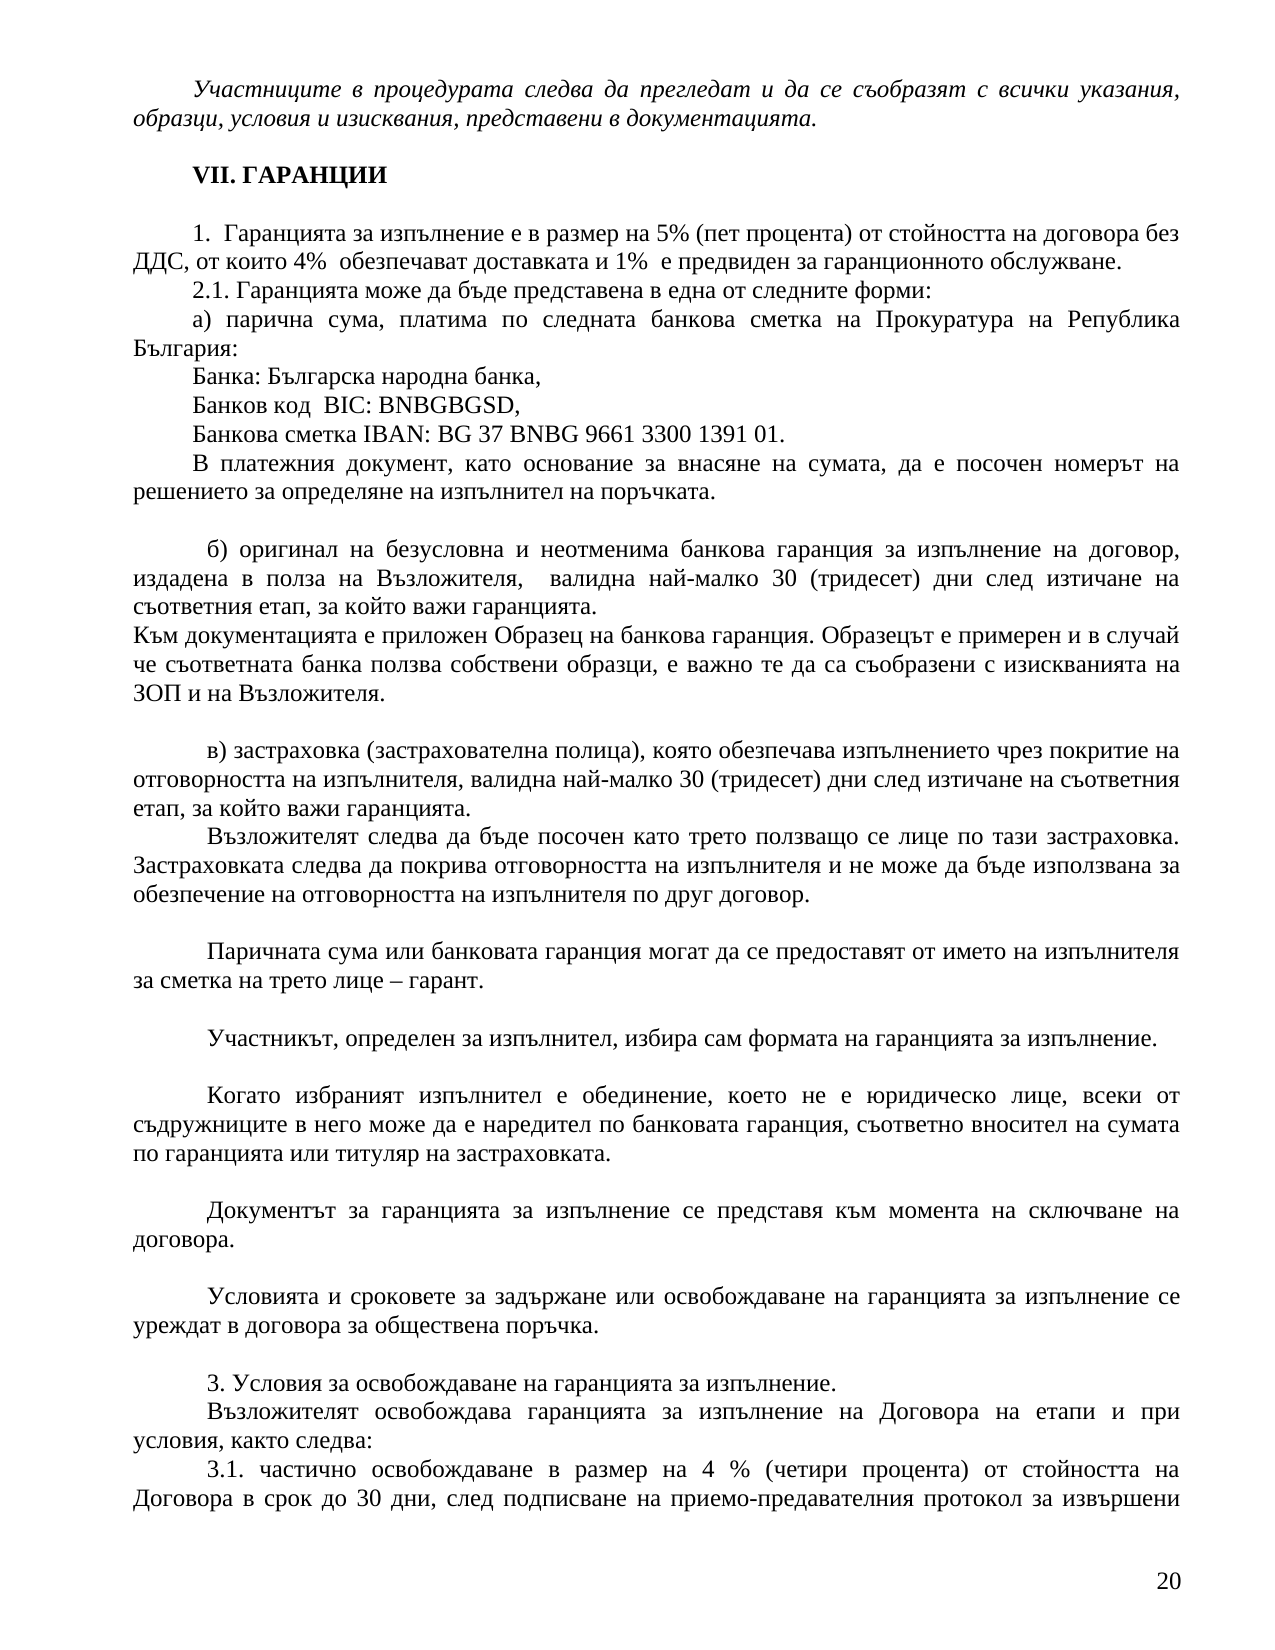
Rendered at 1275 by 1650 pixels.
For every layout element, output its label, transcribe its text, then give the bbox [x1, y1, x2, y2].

text Документът за гаранцията за изпълнение се представя към момента на сключване на договора. [133, 1195, 1181, 1253]
text 3. Условия за освобождаване на гаранцията за изпълнение. [133, 1368, 1181, 1396]
text Банков код BIC: BNBGBGSD, [133, 390, 1181, 419]
text в) застраховка (застрахователна полица), която обезпечава изпълнението чрез покритие на отговорността на изпълнителя, валидна най-малко 30 (тридесет) дни след изтичане на съответния етап, за който важи гаранцията. [133, 735, 1181, 821]
text Възложителят следва да бъде посочен като трето ползващо се лице по тази застраховка. Застраховката следва да покрива отговорността на изпълнителя и не може да бъде използвана за обезпечение на отговорността на изпълнителя по друг договор. [133, 821, 1181, 908]
text Участникът, определен за изпълнител, избира сам формата на гаранцията за изпълнение. [133, 1023, 1181, 1051]
text В платежния документ, като основание за внасяне на сумата, да е посочен номерът на решението за определяне на изпълнител на поръчката. [133, 448, 1181, 505]
text 1. Гаранцията за изпълнение е в размер на 5% (пет процента) от стойността на договора без ДДС, от които 4% обезпечават доставката и 1% е предвиден за гаранционното обслужване. [133, 218, 1181, 275]
text б) оригинал на безусловна и неотменима банкова гаранция за изпълнение на договор, издадена в полза на Възложителя, валидна най-малко 30 (тридесет) дни след изтичане на съответния етап, за който важи гаранцията. [133, 534, 1181, 620]
text а) парична сума, платима по следната банкова сметка на Прокуратура на Република България: [133, 304, 1181, 361]
text 2.1. Гаранцията може да бъде представена в една от следните форми: [133, 275, 1181, 304]
text Паричната сума или банковата гаранция могат да се предоставят от името на изпълнителя за сметка на трето лице – гарант. [133, 936, 1181, 994]
text Участниците в процедурата следва да прегледат и да се съобразят с всички указания, образци, условия и изисквания, представени в документацията. [133, 74, 1181, 131]
subtitle VII. ГАРАНЦИИ [133, 160, 1181, 189]
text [133, 1454, 1181, 1511]
text Условията и сроковете за задържане или освобождаване на гаранцията за изпълнение се уреждат в договора за обществена поръчка. [133, 1281, 1181, 1339]
text Когато избраният изпълнител е обединение, което не е юридическо лице, всеки от съдружниците в него може да е наредител по банковата гаранция, съответно вносител на сумата по гаранцията или титуляр на застраховката. [133, 1080, 1181, 1166]
text Към документацията е приложен Образец на банкова гаранция. Образецът е примерен и в случай че съответната банка ползва собствени образци, е важно те да са съобразени с изискванията на ЗОП и на Възложителя. [133, 620, 1181, 706]
text Банка: Българска народна банка, [133, 361, 1181, 390]
text Банкова сметка IBAN: BG 37 BNBG 9661 3300 1391 01. [133, 419, 1181, 448]
text Възложителят освобождава гаранцията за изпълнение на Договора на етапи и при условия, както следва: [133, 1396, 1181, 1454]
